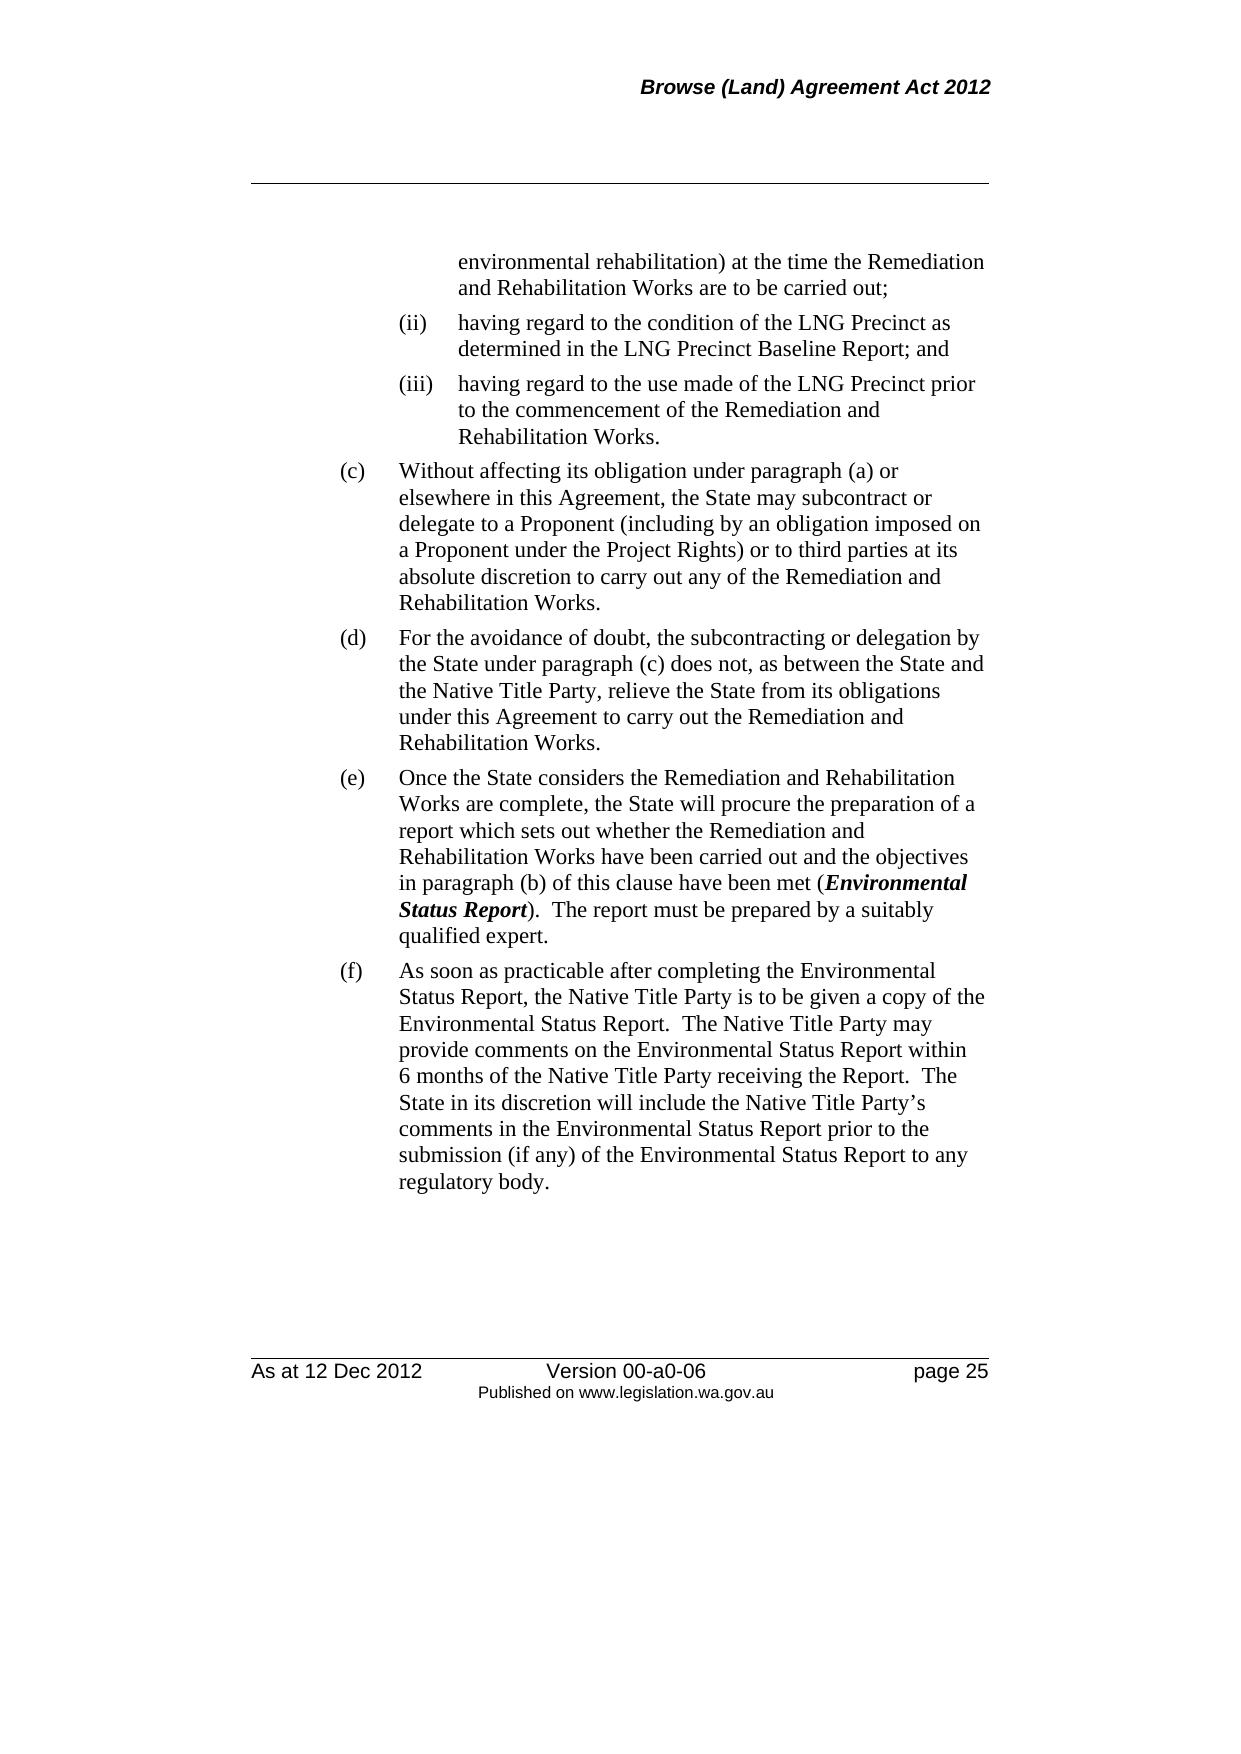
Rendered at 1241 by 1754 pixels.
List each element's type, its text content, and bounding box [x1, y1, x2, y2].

text (f) As soon as practicable after completing the Environmental Status Report, the Native Title Party is to be given a copy of the Environmental Status Report. The Native Title Party may provide comments on the Environmental Status Report within 6 months of the Native Title Party receiving the Report. The State in its discretion will include the Native Title Party’s comments in the Environmental Status Report prior to the submission (if any) of the Environmental Status Report to any regulatory body. [251, 957, 989, 1194]
text (e) Once the State considers the Remediation and Rehabilitation Works are complete, the State will procure the preparation of a report which sets out whether the Remediation and Rehabilitation Works have been carried out and the objectives in paragraph (b) of this clause have been met (Environmental Status Report). The report must be prepared by a suitably qualified expert. [251, 764, 989, 948]
text (d) For the avoidance of doubt, the subcontracting or delegation by the State under paragraph (c) does not, as between the State and the Native Title Party, relieve the State from its obligations under this Agreement to carry out the Remediation and Rehabilitation Works. [251, 624, 989, 756]
text (iii) having regard to the use made of the LNG Precinct prior to the commencement of the Remediation and Rehabilitation Works. [251, 370, 989, 449]
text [251, 248, 989, 301]
text (ii) having regard to the condition of the LNG Precinct as determined in the LNG Precinct Baseline Report; and [251, 309, 989, 362]
text (c) Without affecting its obligation under paragraph (a) or elsewhere in this Agreement, the State may subcontract or delegate to a Proponent (including by an obligation imposed on a Proponent under the Project Rights) or to third parties at its absolute discretion to carry out any of the Remediation and Rehabilitation Works. [251, 457, 989, 616]
